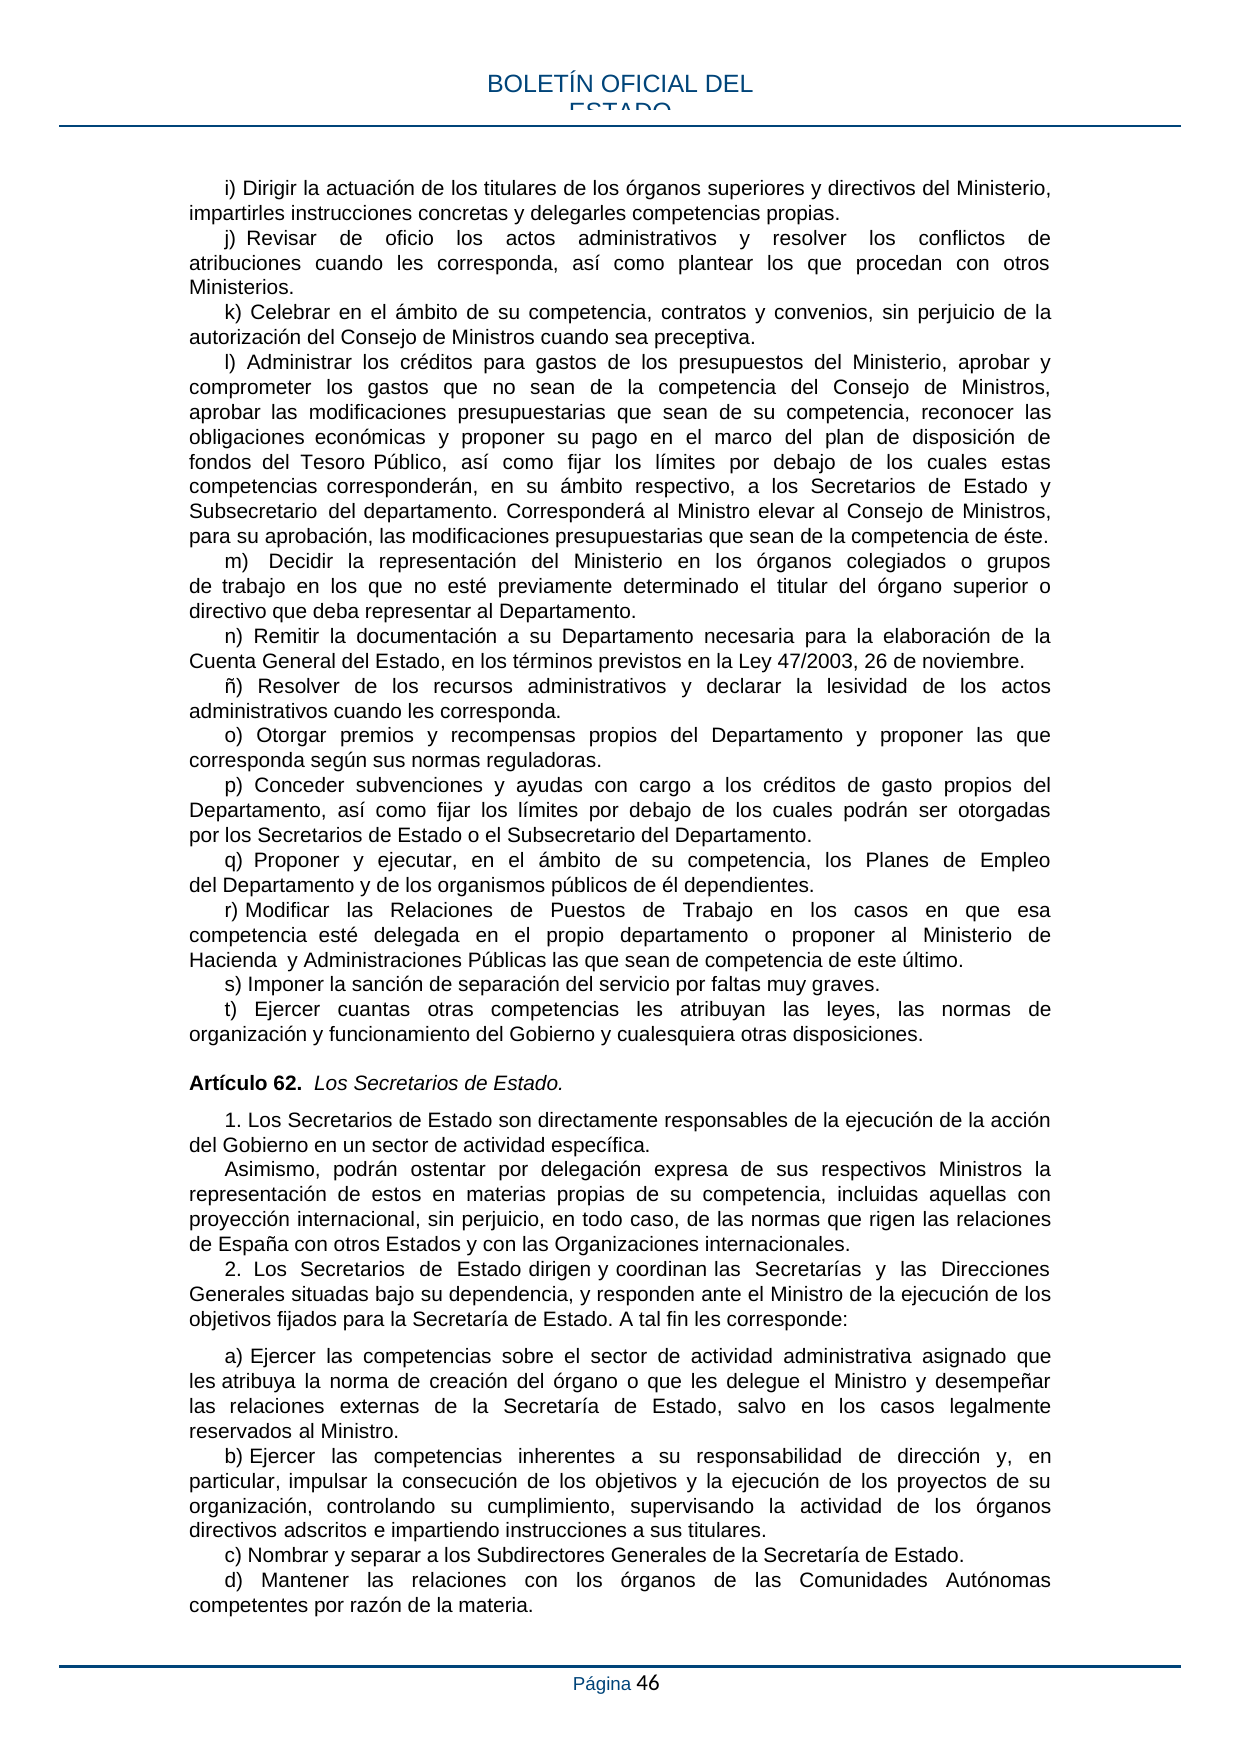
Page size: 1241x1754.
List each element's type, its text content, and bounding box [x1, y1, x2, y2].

list Nombrar y separar a los Subdirectores Generales de la Secretaría de Estado. [224, 1543, 1194, 1567]
text Artículo 62. Los Secretarios de Estado. [189, 1071, 1072, 1095]
list Proponer y ejecutar, en el ámbito de su competencia, los Planes de Empleo del Departamento y de los organismos públicos de él dependientes. [189, 848, 1051, 897]
list Ejercer las competencias inherentes a su responsabilidad de dirección y, en particular, impulsar la consecución de los objetivos y la ejecución de los proyectos de su organización, controlando su cumplimiento, supervisando la actividad de los órganos directivos adscritos e impartiendo instrucciones a sus titulares. [189, 1444, 1051, 1542]
list Modificar las Relaciones de Puestos de Trabajo en los casos en que esa competencia esté delegada en el propio departamento o proponer al Ministerio de Hacienda y Administraciones Públicas las que sean de competencia de este último. [189, 898, 1051, 971]
text Asimismo, podrán ostentar por delegación expresa de sus respectivos Ministros la representación de estos en materias propias de su competencia, incluidas aquellas con proyección internacional, sin perjuicio, en todo caso, de las normas que rigen las relaciones de España con otros Estados y con las Organizaciones internacionales. [189, 1157, 1051, 1256]
list Decidir la representación del Ministerio en los órganos colegiados o grupos de trabajo en los que no esté previamente determinado el titular del órgano superior o directivo que deba representar al Departamento. [189, 549, 1051, 623]
list Los Secretarios de Estado son directamente responsables de la ejecución de la acción del Gobierno en un sector de actividad específica. [189, 1107, 1051, 1156]
list Conceder subvenciones y ayudas con cargo a los créditos de gasto propios del Departamento, así como fijar los límites por debajo de los cuales podrán ser otorgadas por los Secretarios de Estado o el Subsecretario del Departamento. [189, 773, 1051, 847]
list Revisar de oficio los actos administrativos y resolver los conflictos de atribuciones cuando les corresponda, así como plantear los que procedan con otros Ministerios. [189, 225, 1051, 299]
list Administrar los créditos para gastos de los presupuestos del Ministerio, aprobar y comprometer los gastos que no sean de la competencia del Consejo de Ministros, aprobar las modificaciones presupuestarias que sean de su competencia, reconocer las obligaciones económicas y proponer su pago en el marco del plan de disposición de fondos del Tesoro Público, así como fijar los límites por debajo de los cuales estas competencias corresponderán, en su ámbito respectivo, a los Secretarios de Estado y Subsecretario del departamento. Corresponderá al Ministro elevar al Consejo de Ministros, para su aprobación, las modificaciones presupuestarias que sean de la competencia de éste. [189, 350, 1051, 548]
text ñ) Resolver de los recursos administrativos y declarar la lesividad de los actos administrativos cuando les corresponda. [189, 673, 1051, 722]
list Mantener las relaciones con los órganos de las Comunidades Autónomas competentes por razón de la materia. [189, 1568, 1051, 1617]
list Ejercer cuantas otras competencias les atribuyan las leyes, las normas de organización y funcionamiento del Gobierno y cualesquiera otras disposiciones. [189, 997, 1051, 1046]
list Otorgar premios y recompensas propios del Departamento y proponer las que corresponda según sus normas reguladoras. [189, 723, 1051, 772]
list Remitir la documentación a su Departamento necesaria para la elaboración de la Cuenta General del Estado, en los términos previstos en la Ley 47/2003, 26 de noviembre. [189, 624, 1051, 673]
list Celebrar en el ámbito de su competencia, contratos y convenios, sin perjuicio de la autorización del Consejo de Ministros cuando sea preceptiva. [189, 300, 1051, 349]
list Dirigir la actuación de los titulares de los órganos superiores y directivos del Ministerio, impartirles instrucciones concretas y delegarles competencias propias. [189, 176, 1051, 224]
list Los Secretarios de Estado dirigen y coordinan las Secretarías y las Direcciones Generales situadas bajo su dependencia, y responden ante el Ministro de la ejecución de los objetivos fijados para la Secretaría de Estado. A tal fin les corresponde: [189, 1257, 1051, 1331]
list Ejercer las competencias sobre el sector de actividad administrativa asignado que les atribuya la norma de creación del órgano o que les delegue el Ministro y desempeñar las relaciones externas de la Secretaría de Estado, salvo en los casos legalmente reservados al Ministro. [189, 1344, 1051, 1443]
list Imponer la sanción de separación del servicio por faltas muy graves. [224, 972, 1194, 996]
